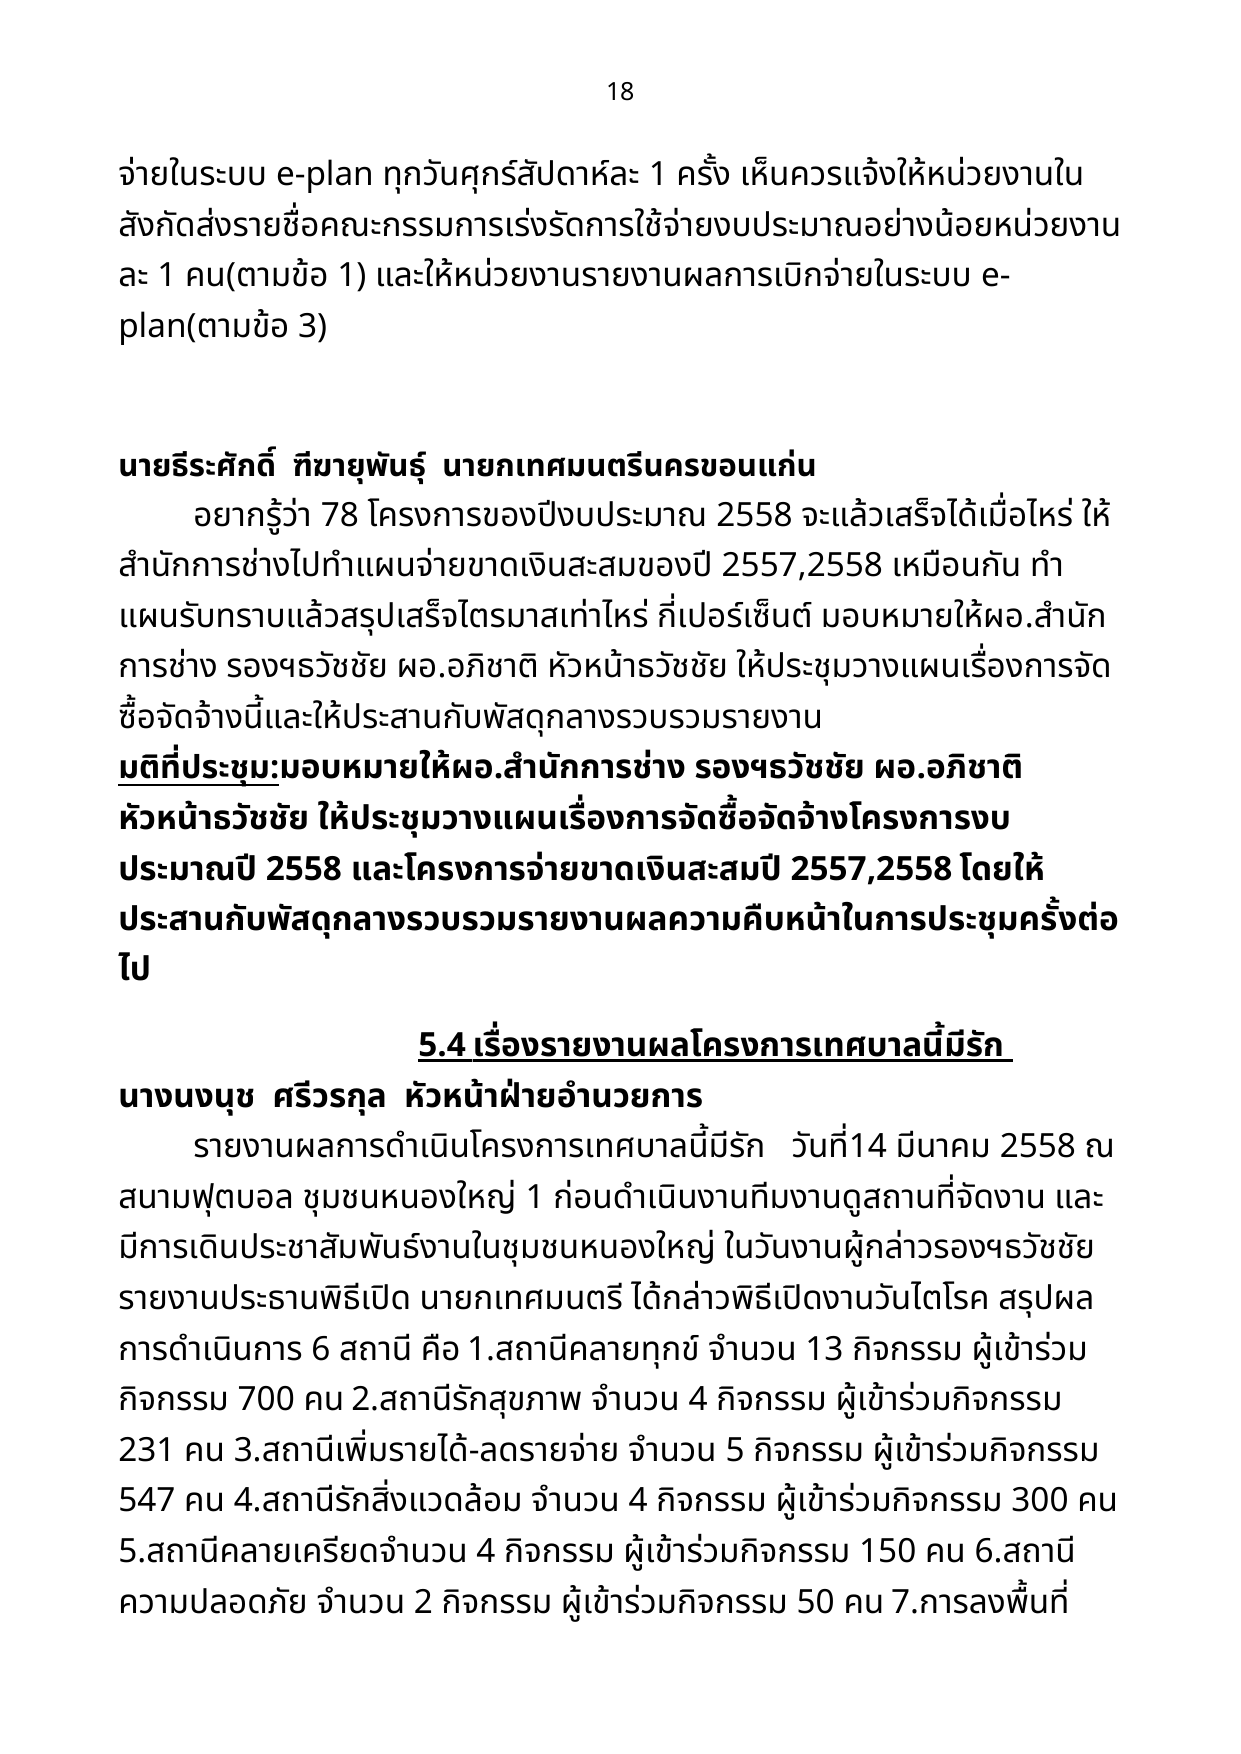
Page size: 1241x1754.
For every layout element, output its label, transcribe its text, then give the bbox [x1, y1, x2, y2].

text นางนงนุช ศรีวรกุล หัวหน้าฝ่ายอำนวยการ [118, 1072, 1122, 1122]
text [118, 150, 1122, 352]
text มติที่ประชุม:มอบหมายให้ผอ.สำนักการช่าง รองฯธวัชชัย ผอ.อภิชาติ หัวหน้าธวัชชัย ให้ประชุมวางแผนเรื่องการจัดซื้อจัดจ้างโครงการงบประมาณปี 2558 และโครงการจ่ายขาดเงินสะสมปี 2557,2558โดยให้ประสานกับพัสดุกลางรวบรวมรายงานผลความคืบหน้าในการประชุมครั้งต่อไป [118, 743, 1122, 996]
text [118, 1122, 1122, 1628]
text 5.4เรื่องรายงานผลโครงการเทศบาลนี้มีรัก [352, 1021, 1122, 1072]
text นายธีระศักดิ์ ฑีฆายุพันธุ์ นายกเทศมนตรีนครขอนแก่น [118, 443, 1122, 490]
text อยากรู้ว่า 78 โครงการของปีงบประมาณ 2558 จะแล้วเสร็จได้เมื่อไหร่ ให้สำนักการช่างไปทำแผนจ่ายขาดเงินสะสมของปี 2557,2558 เหมือนกัน ทำแผนรับทราบแล้วสรุปเสร็จไตรมาสเท่าไหร่ กี่เปอร์เซ็นต์ มอบหมายให้ผอ.สำนักการช่าง รองฯธวัชชัย ผอ.อภิชาติ หัวหน้าธวัชชัย ให้ประชุมวางแผนเรื่องการจัดซื้อจัดจ้างนี้และให้ประสานกับพัสดุกลางรวบรวมรายงาน [118, 490, 1122, 743]
